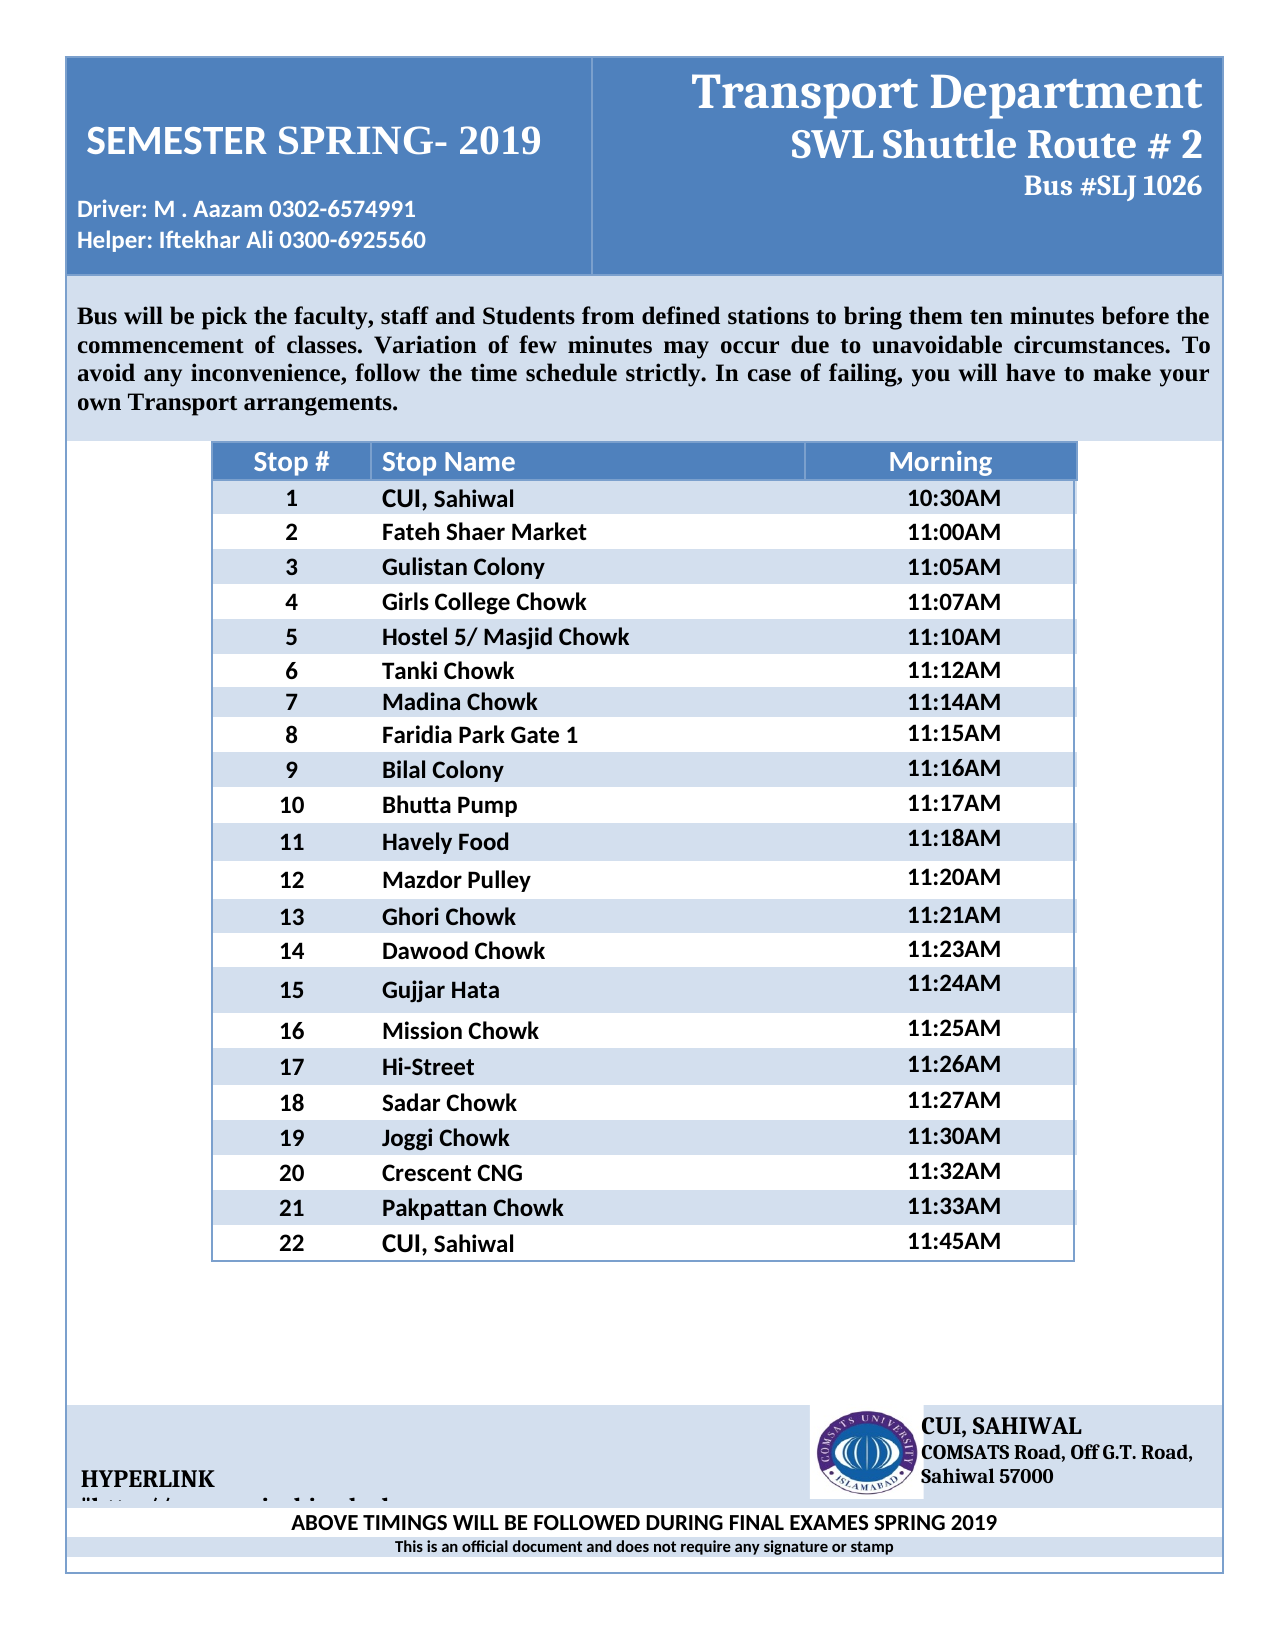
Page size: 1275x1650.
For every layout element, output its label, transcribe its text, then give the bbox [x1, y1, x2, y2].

table_header [593, 58, 1222, 274]
table_cell Bus will be pick the faculty, staff and Students from defined stations to bring them ten minutes before the commencement of classes. Variation of few minutes may occur due to unavoidable circumstances. To avoid any inconvenience, follow the time schedule strictly. In case of failing, you will have to make your own Transport arrangements. [67, 276, 1222, 441]
table_cell [67, 1405, 1222, 1508]
table_header SEMESTER SPRING- 2019 Driver: M . Aazam 0302-6574991 Helper: Iftekhar Ali 0300-6925560 [67, 58, 591, 274]
table_cell [67, 1557, 1222, 1572]
table_cell This is an official document and does not require any signature or stamp [67, 1537, 1222, 1557]
table_cell [67, 441, 1222, 1404]
table_cell ABOVE TIMINGS WILL BE FOLLOWED DURING FINAL EXAMES SPRING 2019 [67, 1509, 1222, 1537]
picture [809, 1404, 924, 1499]
